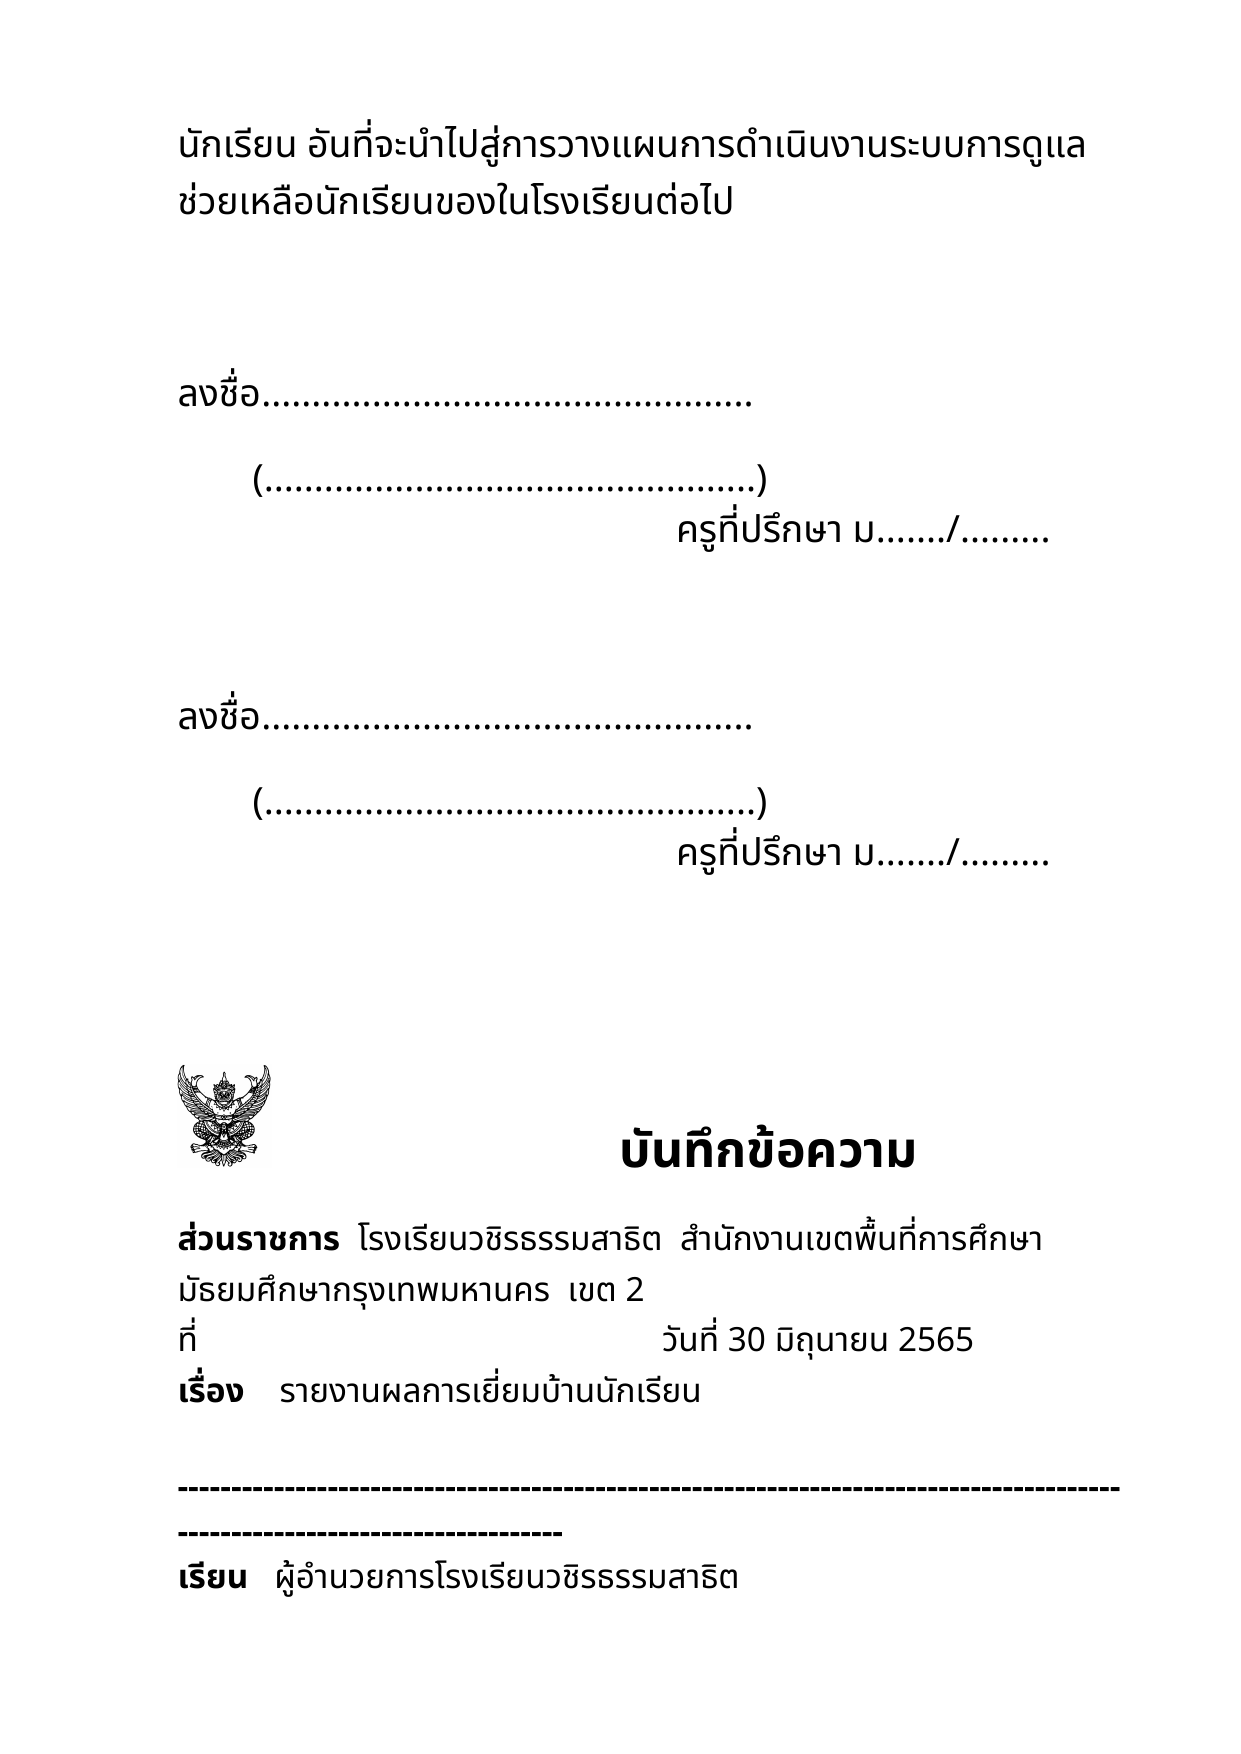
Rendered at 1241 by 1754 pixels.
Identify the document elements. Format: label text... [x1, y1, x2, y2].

text บันทึกข้อความ [177, 1064, 1122, 1190]
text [177, 118, 1122, 231]
text ---------------------------------------------------------------------------------------------------------------------------- [177, 1417, 1122, 1553]
text (.................................................) [177, 423, 1105, 503]
text ครูที่ปรึกษา ม......./......... [402, 503, 1122, 559]
picture [177, 1064, 273, 1168]
text ลงชื่อ................................................. [177, 662, 1105, 747]
text (.................................................) [177, 747, 1105, 826]
text ที่ วันที่ 30 มิถุนายน 2565 [177, 1316, 1122, 1367]
text เรียน ผู้อำนวยการโรงเรียนวชิรธรรมสาธิต [177, 1553, 1122, 1604]
text ครูที่ปรึกษา ม......./......... [402, 826, 1122, 883]
text เรื่อง รายงานผลการเยี่ยมบ้านนักเรียน [177, 1367, 1122, 1417]
text ลงชื่อ................................................. [177, 338, 1105, 423]
text ส่วนราชการ โรงเรียนวชิรธรรมสาธิต สำนักงานเขตพื้นที่การศึกษามัธยมศึกษากรุงเทพมหานคร เขต 2 [177, 1215, 1122, 1316]
